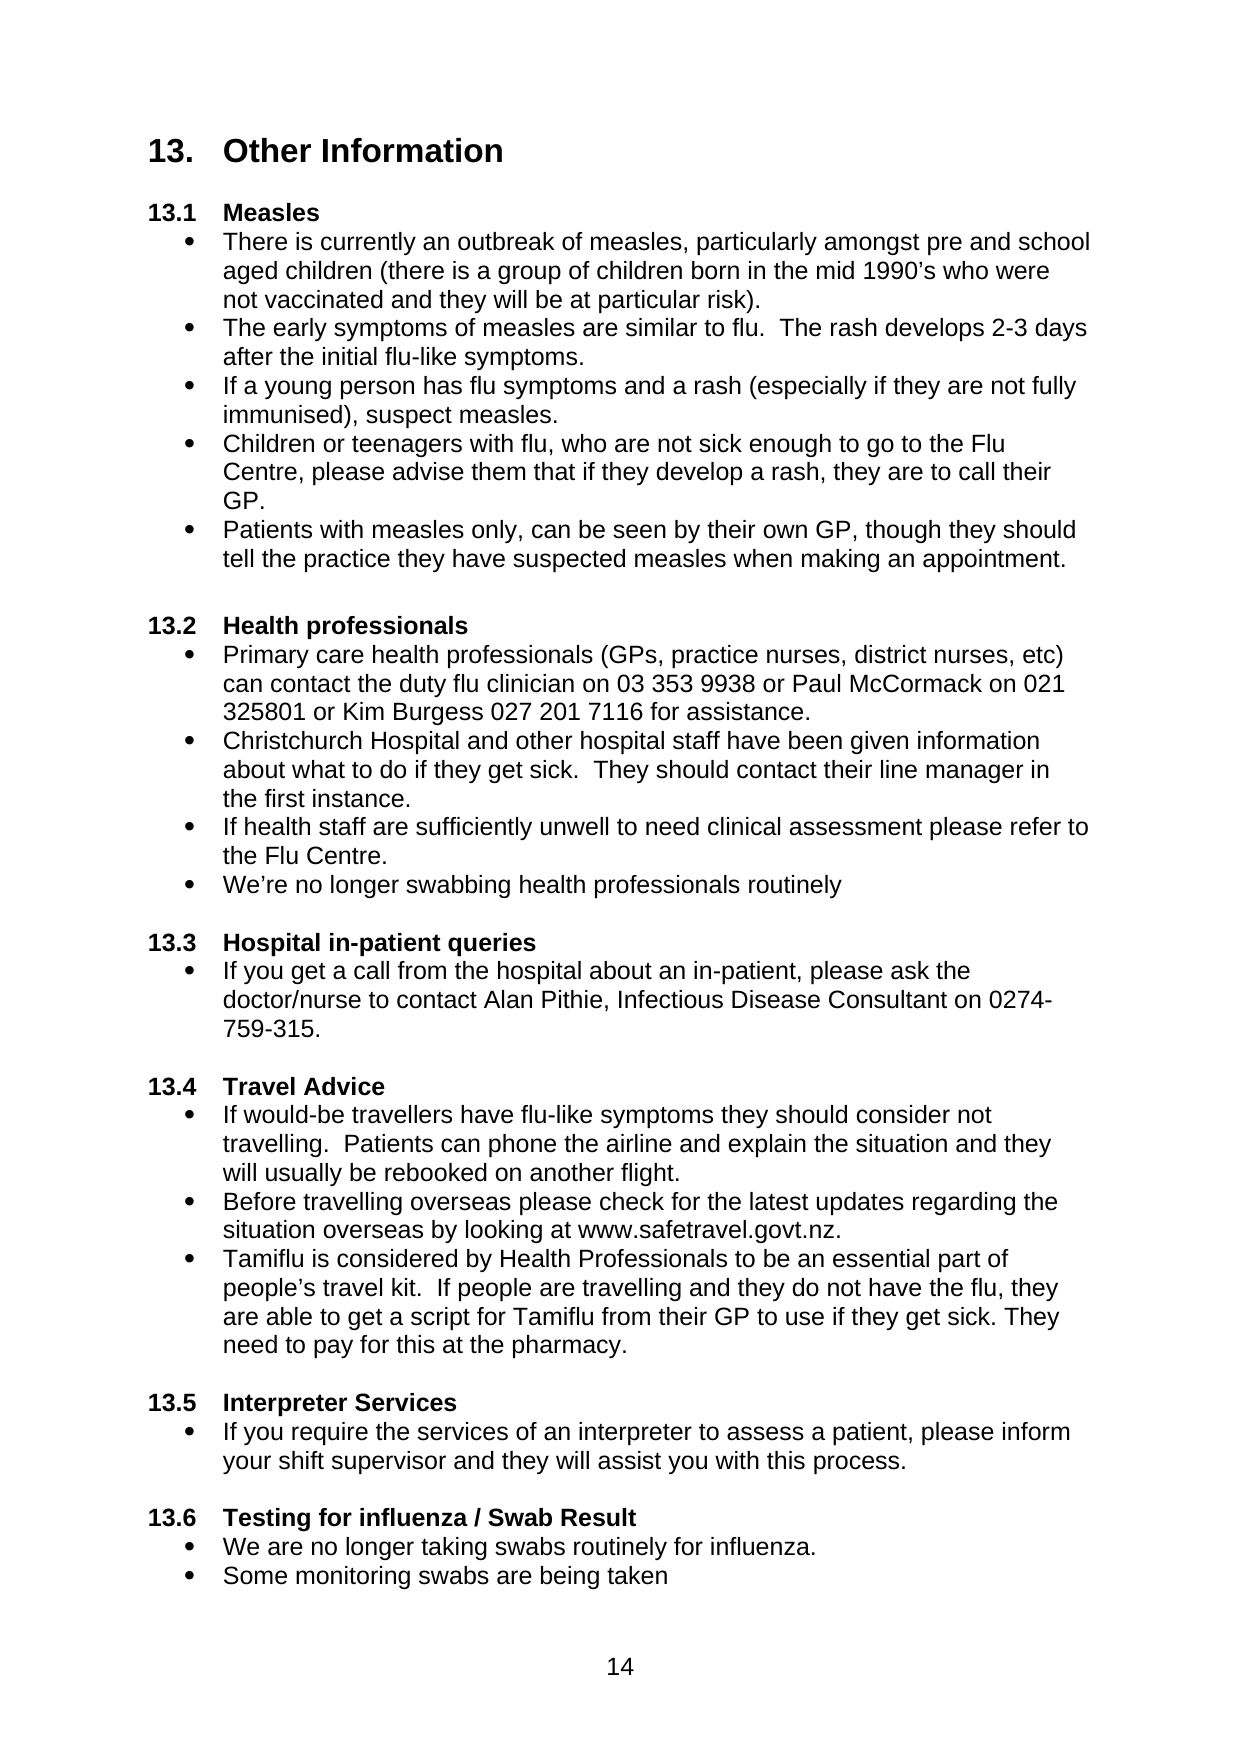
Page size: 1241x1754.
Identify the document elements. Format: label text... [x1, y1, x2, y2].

list There is currently an outbreak of measles, particularly amongst pre and school aged children (there is a group of children born in the mid 1990’s who were not vaccinated and they will be at particular risk). [185, 227, 1092, 313]
list The early symptoms of measles are similar to flu. The rash develops 2-3 days after the initial flu-like symptoms. [185, 313, 1092, 371]
list If health staff are sufficiently unwell to need clinical assessment please refer to the Flu Centre. [185, 812, 1092, 870]
text 13.4 Travel Advice [148, 1071, 1092, 1100]
list If would-be travellers have flu-like symptoms they should consider not travelling. Patients can phone the airline and explain the situation and they will usually be rebooked on another flight. [185, 1100, 1092, 1187]
text 13.3 Hospital in-patient queries [148, 928, 1092, 956]
list Before travelling overseas please check for the latest updates regarding the situation overseas by looking at www.safetravel.govt.nz. [185, 1187, 1092, 1244]
list If a young person has flu symptoms and a rash (especially if they are not fully immunised), suspect measles. [185, 371, 1092, 428]
text 13.5 Interpreter Services [148, 1388, 1092, 1417]
text 13.2 Health professionals [148, 611, 1092, 640]
list We’re no longer swabbing health professionals routinely [185, 870, 1092, 899]
text 13.1 Measles [148, 198, 1092, 227]
text 13.6 Testing for influenza / Swab Result [148, 1503, 1092, 1532]
list and other hospital staff have been given information about what to do if they get sick. They should contact their line manager in the first instance. [185, 726, 1092, 812]
list If you require the services of an interpreter to assess a patient, please inform your shift supervisor and they will assist you with this process. [185, 1417, 1092, 1474]
list Tamiflu is considered by Health Professionals to be an essential part of people’s travel kit. If people are travelling and they do not have the flu, they are able to get a script for Tamiflu from their GP to use if they get sick. They need to pay for this at the pharmacy. [185, 1244, 1092, 1359]
list Patients with measles only, can be seen by their own GP, though they should tell the practice they have suspected measles when making an appointment. [185, 515, 1092, 572]
list Primary care health professionals (GPs, practice nurses, district nurses, etc) can contact the duty flu clinician on 03 353 9938 or on 021 325801 or 027 201 7116 for assistance. [185, 640, 1092, 726]
list Children or teenagers with flu, who are not sick enough to go to the Flu Centre, please advise them that if they develop a rash, they are to call their GP. [185, 428, 1092, 515]
list If you get a call from the hospital about an in-patient, please ask the doctor/nurse to contact Alan Pithie, Infectious Disease Consultant on 0274-759-315. [185, 956, 1092, 1043]
list We are no longer taking swabs routinely for influenza. [185, 1532, 1092, 1561]
text 13. Other Information [148, 131, 1092, 169]
list Some monitoring swabs are being taken [185, 1561, 1092, 1589]
